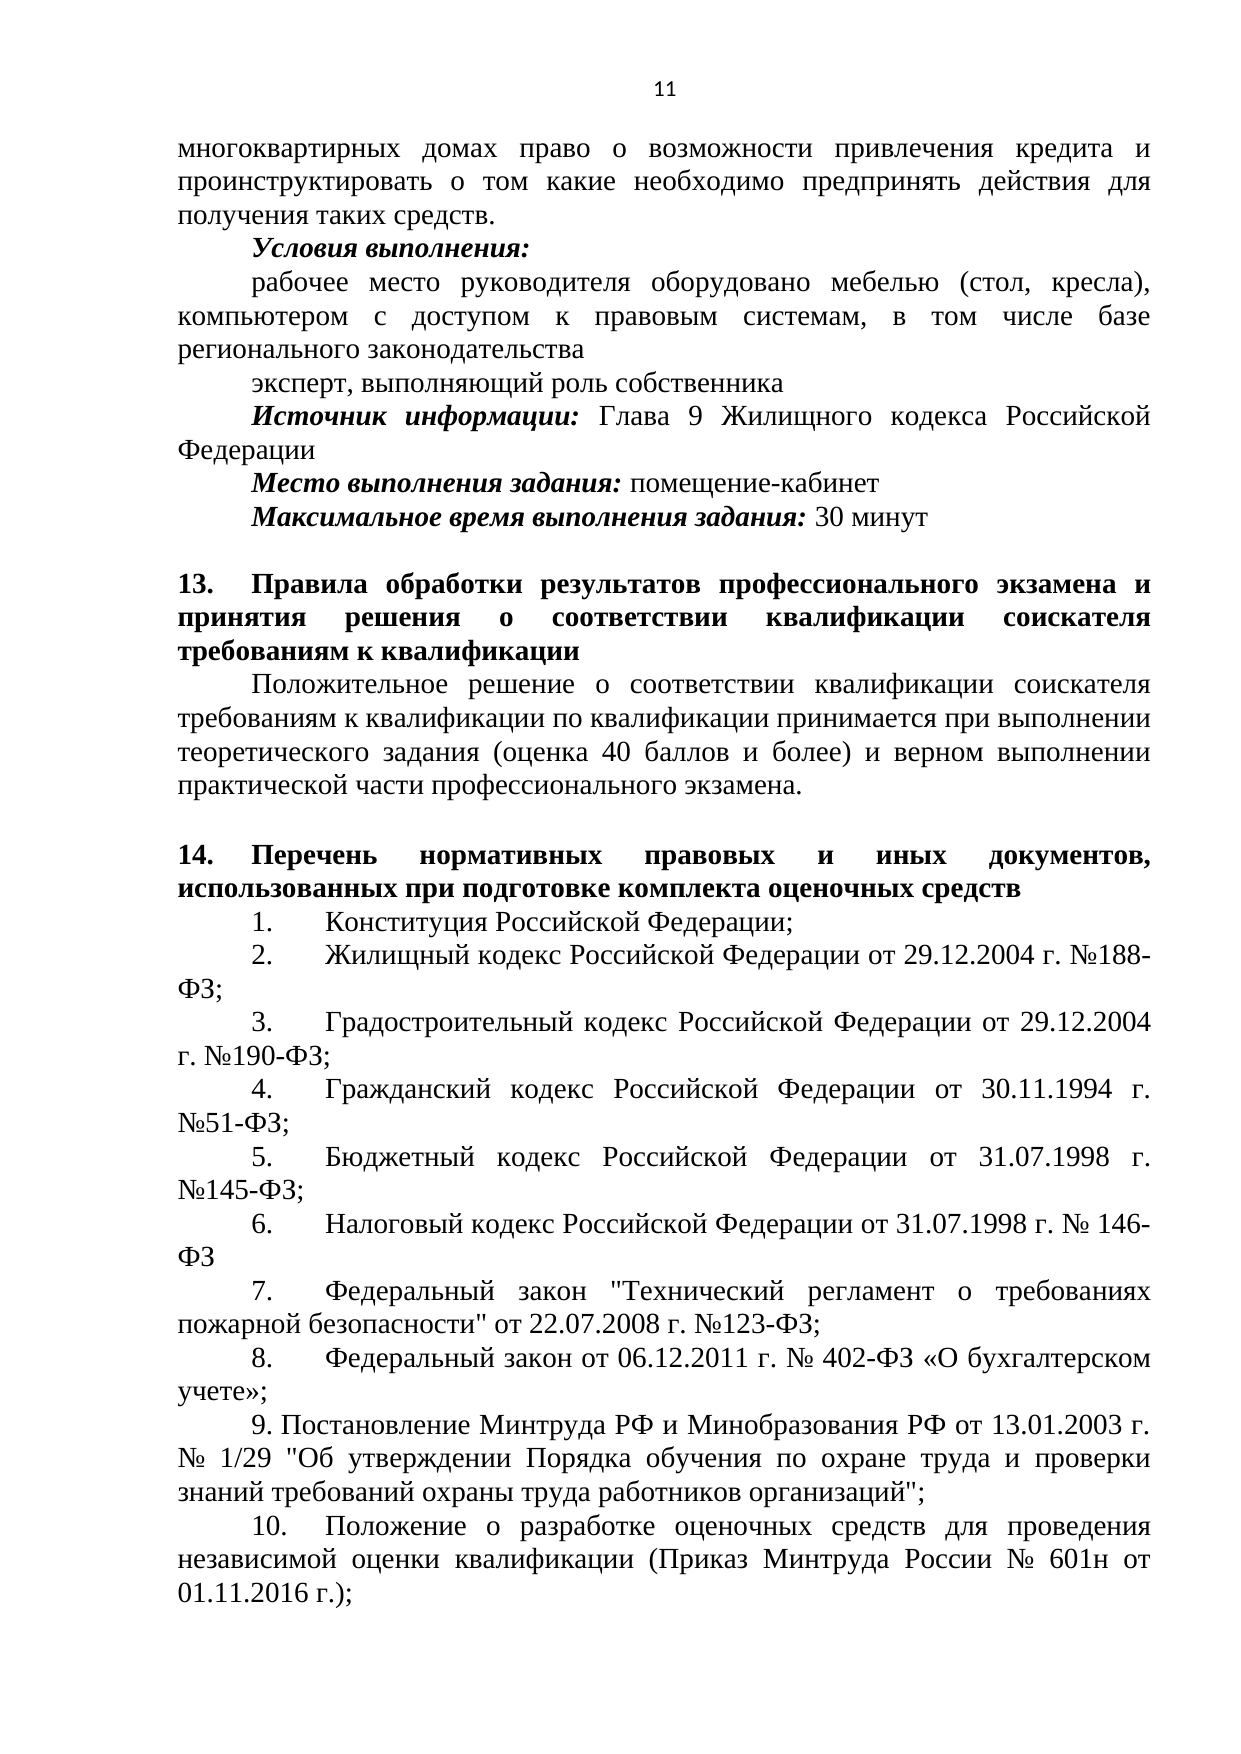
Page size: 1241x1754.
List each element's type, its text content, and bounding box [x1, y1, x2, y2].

list Бюджетный кодекс Российской Федерации от 31.07.1998 г. №145-ФЗ; [177, 1139, 1152, 1206]
list Федеральный закон от 06.12.2011 г. № 402-ФЗ «О бухгалтерском учете»; [177, 1340, 1152, 1407]
list Положение о разработке оценочных средств для проведения независимой оценки квалификации (Приказ Минтруда России № 601н от 01.11.2016 г.); [177, 1508, 1152, 1608]
text эксперт, выполняющий роль собственника [177, 365, 1152, 398]
list Жилищный кодекс Российской Федерации от 29.12.2004 г. №188-ФЗ; [177, 937, 1152, 1004]
subtitle Перечень нормативных правовых и иных документов, использованных при подготовке комплекта оценочных средств [177, 837, 1152, 904]
list Постановление Минтруда РФ и Минобразования РФ от 13.01.2003 г. № 1/29 "Об утверждении Порядка обучения по охране труда и проверки знаний требований охраны труда работников организаций"; [177, 1407, 1152, 1508]
subtitle Правила обработки результатов профессионального экзамена и принятия решения о соответствии квалификации соискателя требованиям к квалификации [177, 566, 1152, 667]
list Гражданский кодекс Российской Федерации от 30.11.1994 г. №51-ФЗ; [177, 1072, 1152, 1139]
text Место выполнения задания: помещение-кабинет [177, 465, 1152, 499]
text Условия выполнения: [177, 231, 1152, 264]
list Градостроительный кодекс Российской Федерации от 29.12.2004 г. №190-ФЗ; [177, 1004, 1152, 1072]
text рабочее место руководителя оборудовано мебелью (стол, кресла), компьютером с доступом к правовым системам, в том числе базе регионального законодательства [177, 264, 1152, 365]
text Источник информации: Глава 9 Жилищного кодекса Российской Федерации [177, 398, 1152, 465]
list Федеральный закон "Технический регламент о требованиях пожарной безопасности" от 22.07.2008 г. №123-ФЗ; [177, 1273, 1152, 1340]
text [177, 130, 1152, 231]
list Налоговый кодекс Российской Федерации от 31.07.1998 г. № 146-ФЗ [177, 1206, 1152, 1273]
text Максимальное время выполнения задания: 30 минут [177, 499, 1152, 532]
list Положительное решение о соответствии квалификации соискателя требованиям к квалификации по квалификации принимается при выполнении теоретического задания (оценка 40 баллов и более) и верном выполнении практической части профессионального экзамена. [177, 667, 1152, 801]
list Конституция Российской Федерации; [177, 904, 1152, 937]
